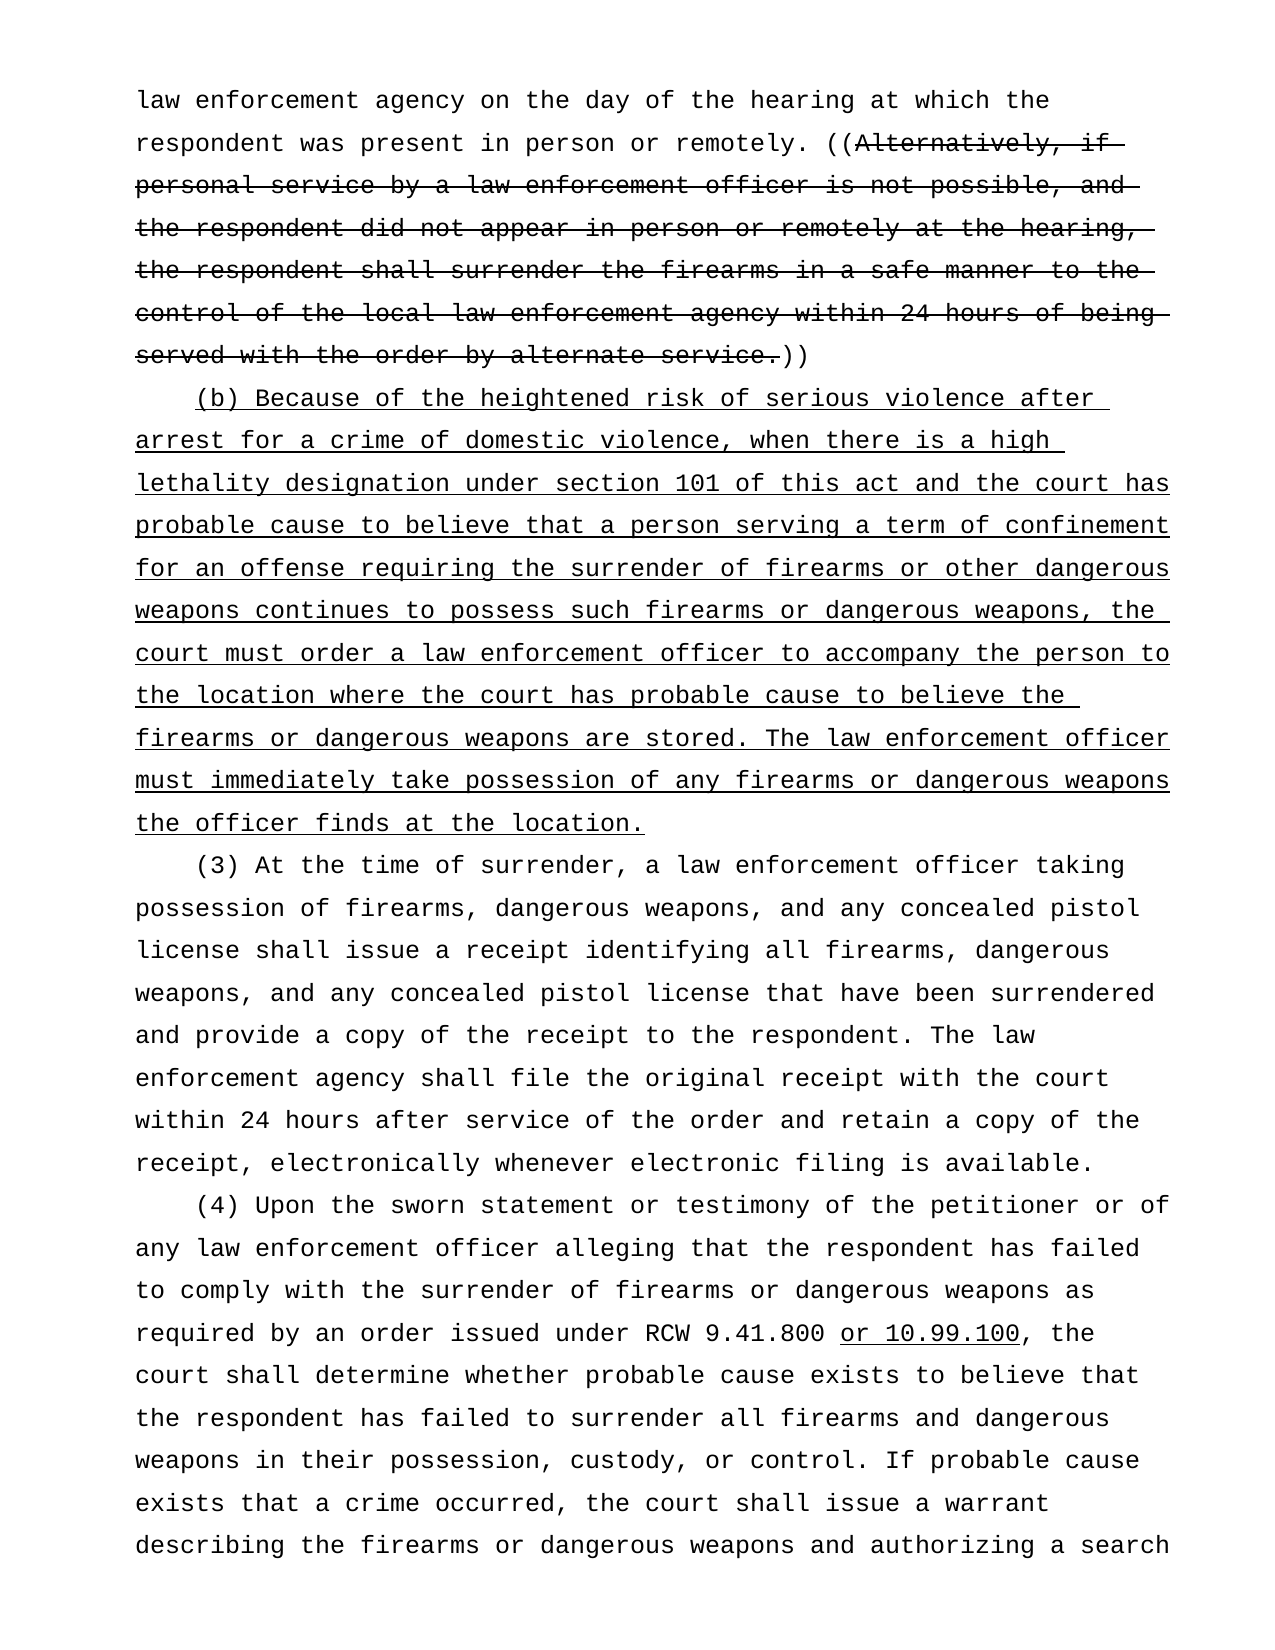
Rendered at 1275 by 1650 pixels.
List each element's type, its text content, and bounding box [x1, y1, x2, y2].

text (b) Because of the heightened risk of serious violence after arrest for a crime of domestic violence, when there is a high lethality designation under section 101 of this act and the court has probable cause to believe that a person serving a term of confinement for an offense requiring the surrender of firearms or other dangerous weapons continues to possess such firearms or dangerous weapons, the court must order a law enforcement officer to accompany the person to the location where the court has probable cause to believe the firearms or dangerous weapons are stored. The law enforcement officer must immediately take possession of any firearms or dangerous weapons the officer finds at the location. [135, 793, 1170, 840]
text (3) At the time of surrender, a law enforcement officer taking possession of firearms, dangerous weapons, and any concealed pistol license shall issue a receipt identifying all firearms, dangerous weapons, and any concealed pistol license that have been surrendered and provide a copy of the receipt to the respondent. The law enforcement agency shall file the original receipt with the court within 24 hours after service of the order and retain a copy of the receipt, electronically whenever electronic filing is available. [135, 840, 1170, 1180]
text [135, 1180, 1170, 1562]
text (b) Because of the heightened risk of serious violence after arrest for a crime of domestic violence, when there is a high lethality designation under section 101 of this act and the court has probable cause to believe that a person serving a term of confinement for an offense requiring the surrender of firearms or other dangerous weapons continues to possess such firearms or dangerous weapons, the court must order a law enforcement officer to accompany the person to the location where the court has probable cause to believe the firearms or dangerous weapons are stored. The law enforcement officer must immediately take possession of any firearms or dangerous weapons the officer finds at the location. [135, 372, 1170, 494]
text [135, 75, 1170, 314]
text (b) Because of the heightened risk of serious violence after arrest for a crime of domestic violence, when there is a high lethality designation under section 101 of this act and the court has probable cause to believe that a person serving a term of confinement for an offense requiring the surrender of firearms or other dangerous weapons continues to possess such firearms or dangerous weapons, the court must order a law enforcement officer to accompany the person to the location where the court has probable cause to believe the firearms or dangerous weapons are stored. The law enforcement officer must immediately take possession of any firearms or dangerous weapons the officer finds at the location. [135, 665, 1170, 749]
